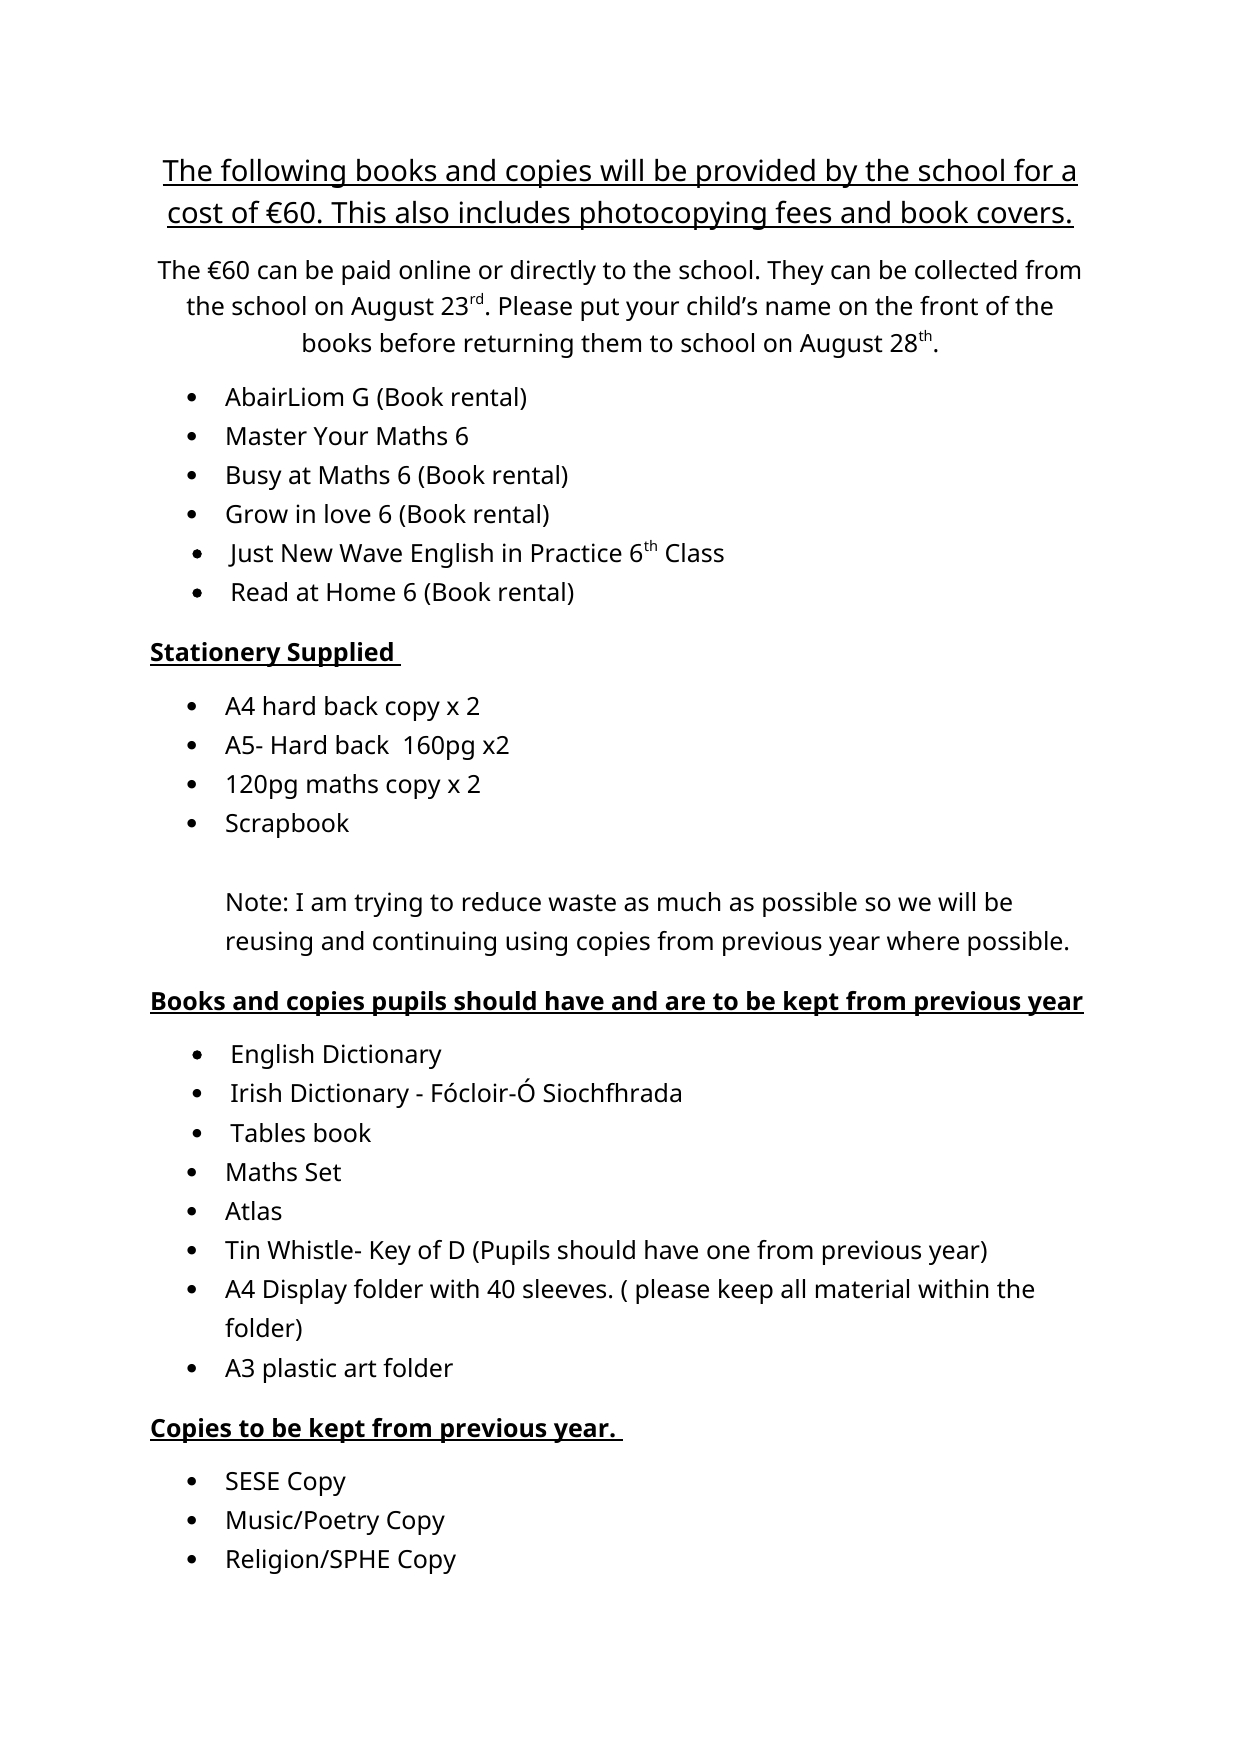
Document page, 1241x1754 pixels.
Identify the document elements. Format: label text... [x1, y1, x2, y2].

text The following books and copies will be provided by the school for a cost of €60. This also includes photocopying fees and book covers. [150, 150, 1090, 232]
list Busy at Maths 6 (Book rental) [187, 458, 1090, 492]
list Religion/SPHE Copy [187, 1542, 1090, 1576]
list Scrapbook [187, 806, 1090, 840]
text Stationery Supplied [150, 635, 1090, 669]
text Books and copies pupils should have and are to be kept from previous year [150, 983, 1090, 1018]
list Tables book [193, 1115, 1090, 1149]
list A4 hard back copy x 2 [187, 688, 1090, 723]
list Tin Whistle- Key of D (Pupils should have one from previous year) [187, 1233, 1090, 1267]
list Atlas [187, 1194, 1090, 1228]
list English Dictionary [193, 1037, 1090, 1071]
list Grow in love 6 (Book rental) [187, 497, 1090, 531]
list Master Your Maths 6 [187, 418, 1090, 452]
list A3 plastic art folder [187, 1350, 1090, 1384]
list Read at Home 6 (Book rental) [193, 575, 1090, 609]
list A5- Hard back 160pg x2 [187, 728, 1090, 762]
list Just New Wave English in Practice 6th Class [193, 536, 1090, 570]
list AbairLiom G (Book rental) [187, 379, 1090, 413]
text The €60 can be paid online or directly to the school. They can be collected from the school on August 23rd. Please put your child’s name on the front of the books before returning them to school on August 28th. [150, 252, 1090, 360]
list Irish Dictionary - Fócloir-Ó Siochfhrada [193, 1076, 1090, 1110]
list Note: I am trying to reduce waste as much as possible so we will be reusing and continuing using copies from previous year where possible. [225, 884, 1090, 958]
list Music/Poetry Copy [187, 1503, 1090, 1537]
text Copies to be kept from previous year. [150, 1410, 1090, 1444]
list Maths Set [187, 1154, 1090, 1188]
list SESE Copy [187, 1464, 1090, 1498]
list A4 Display folder with 40 sleeves. ( please keep all material within the folder) [187, 1272, 1090, 1345]
list 120pg maths copy x 2 [187, 767, 1090, 801]
